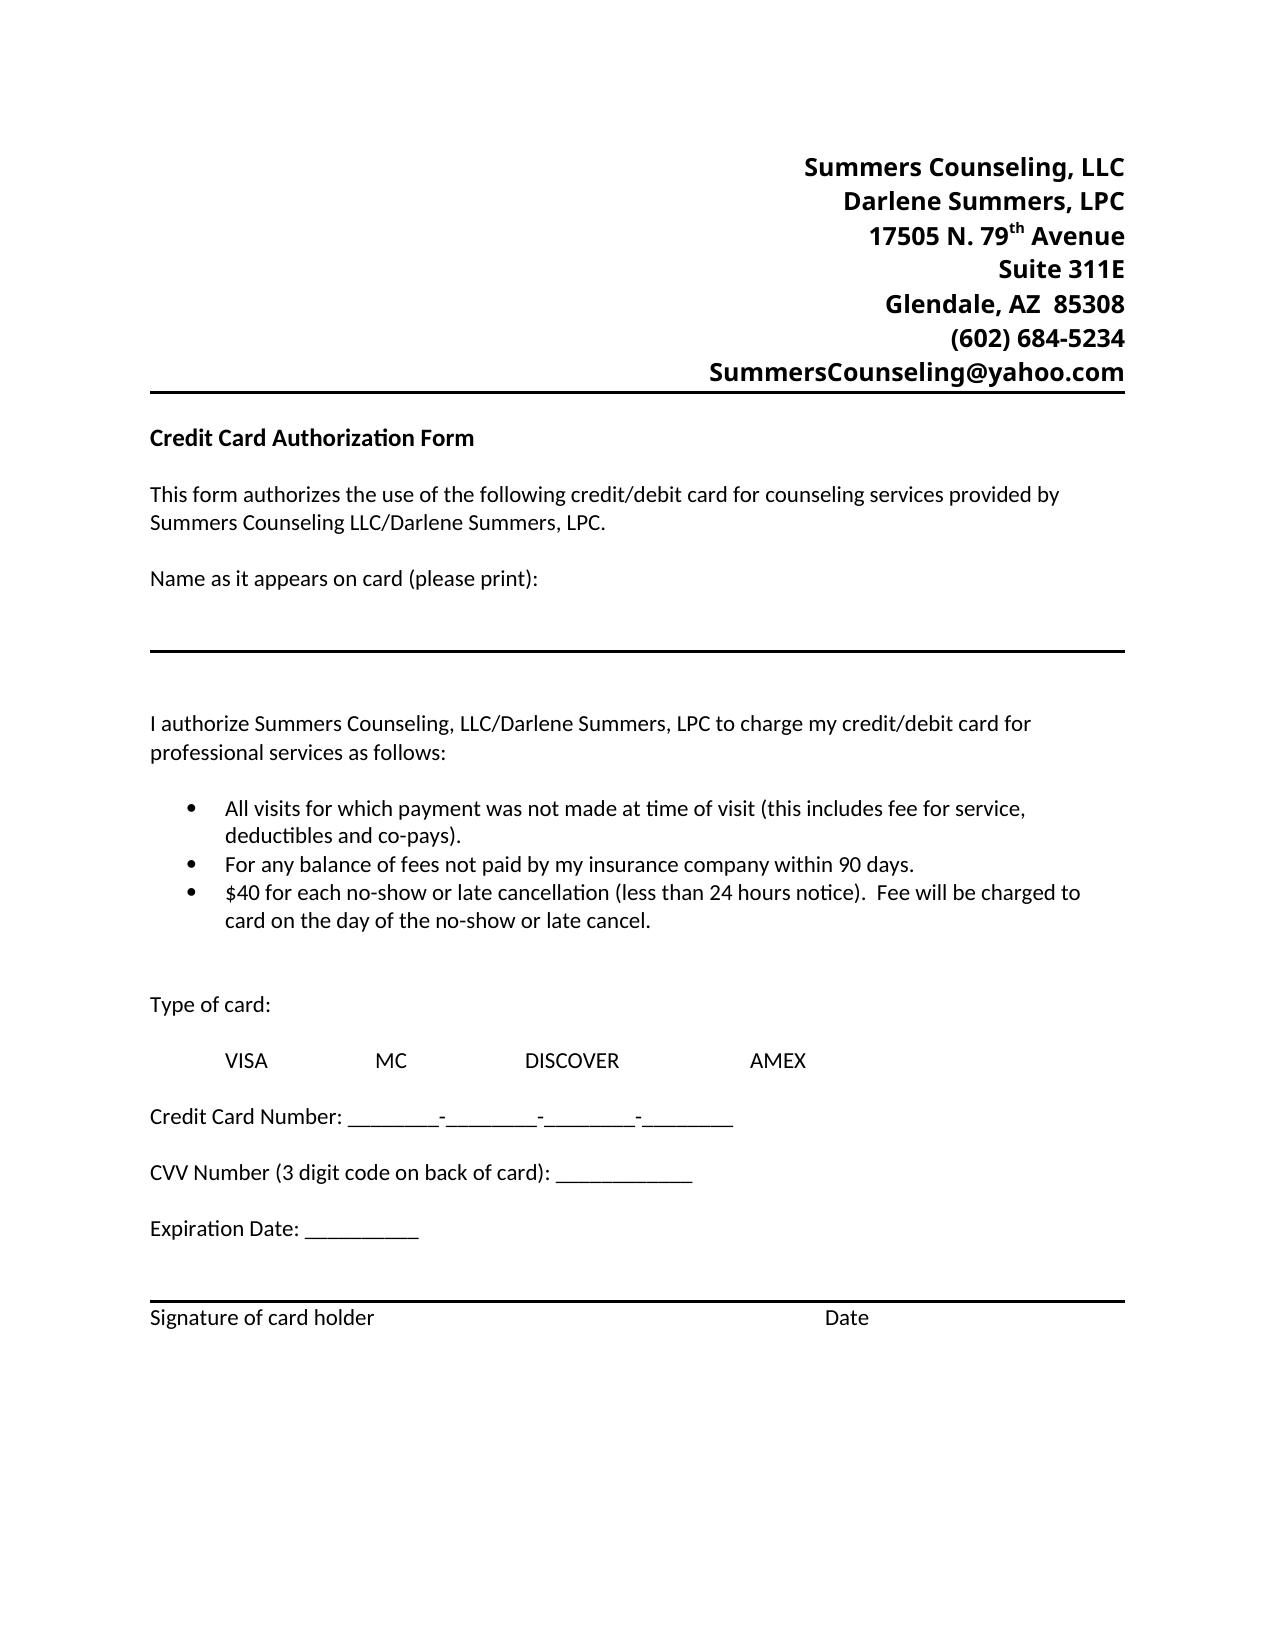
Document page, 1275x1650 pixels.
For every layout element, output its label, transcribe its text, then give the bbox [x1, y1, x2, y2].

text CVV Number (3 digit code on back of card): ____________ [150, 1158, 1125, 1186]
text Darlene Summers, LPC [150, 184, 1125, 218]
text Credit Card Authorization Form [150, 422, 1125, 452]
list For any balance of fees not paid by my insurance company within 90 days. [187, 850, 1125, 878]
text This form authorizes the use of the following credit/debit card for counseling services provided by Summers Counseling LLC/Darlene Summers, LPC. [150, 480, 1125, 536]
text Summers Counseling, LLC [150, 150, 1125, 184]
text (602) 684-5234 [150, 320, 1125, 354]
text VISA MC DISCOVER AMEX [150, 1046, 1125, 1074]
text Credit Card Number: ________-________-________-________ [150, 1102, 1125, 1130]
text I authorize Summers Counseling, LLC/Darlene Summers, LPC to charge my credit/debit card for professional services as follows: [150, 709, 1125, 766]
text Type of card: [150, 990, 1125, 1018]
text SummersCounseling@yahoo.com [150, 354, 1125, 391]
list All visits for which payment was not made at time of visit (this includes fee for service, deductibles and co-pays). [187, 794, 1125, 850]
list $40 for each no-show or late cancellation (less than 24 hours notice). Fee will be charged to card on the day of the no-show or late cancel. [187, 878, 1125, 934]
text Name as it appears on card (please print): [150, 564, 1125, 592]
text Signature of card holder Date [150, 1303, 1125, 1331]
text Expiration Date: __________ [150, 1214, 1125, 1242]
